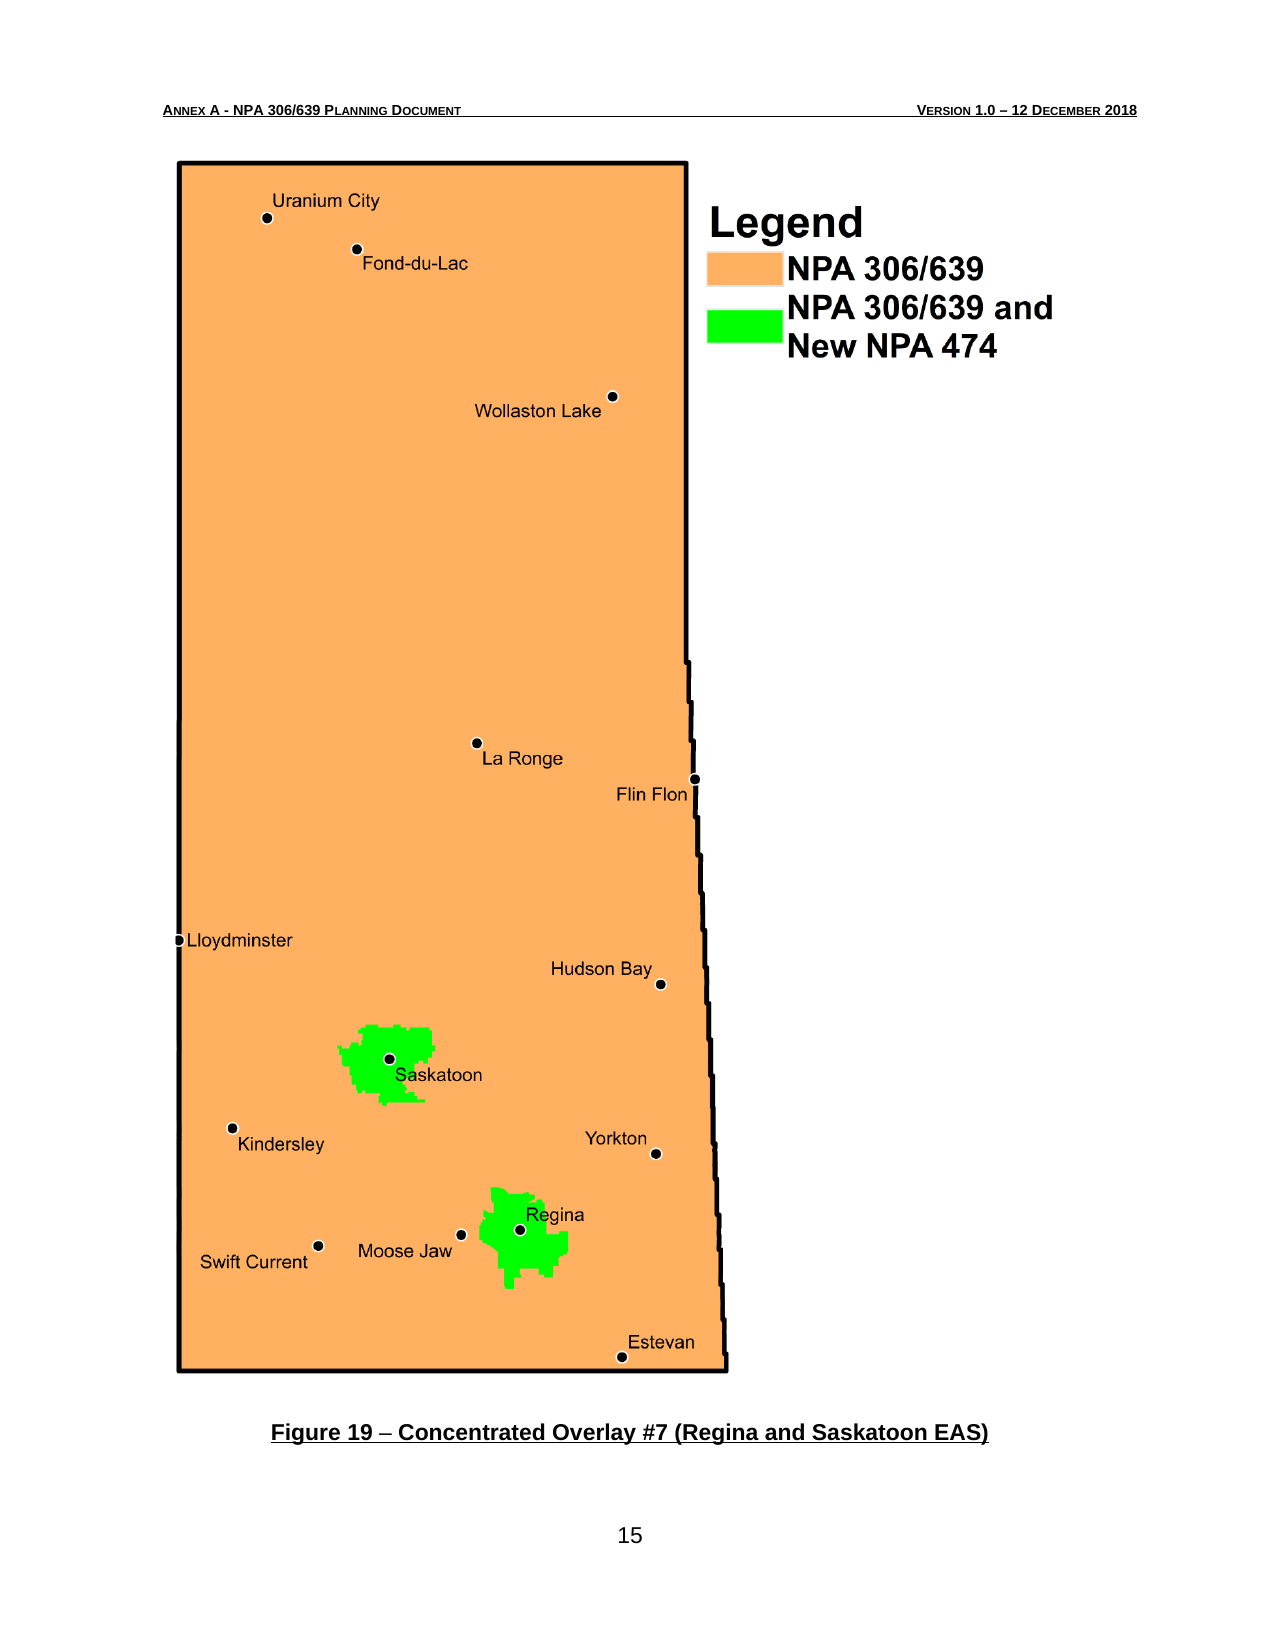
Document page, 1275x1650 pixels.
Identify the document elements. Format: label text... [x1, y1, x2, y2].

picture [162, 144, 1097, 1393]
text Figure 19 – Concentrated Overlay #7 (Regina and Saskatoon EAS) [162, 1419, 1097, 1446]
